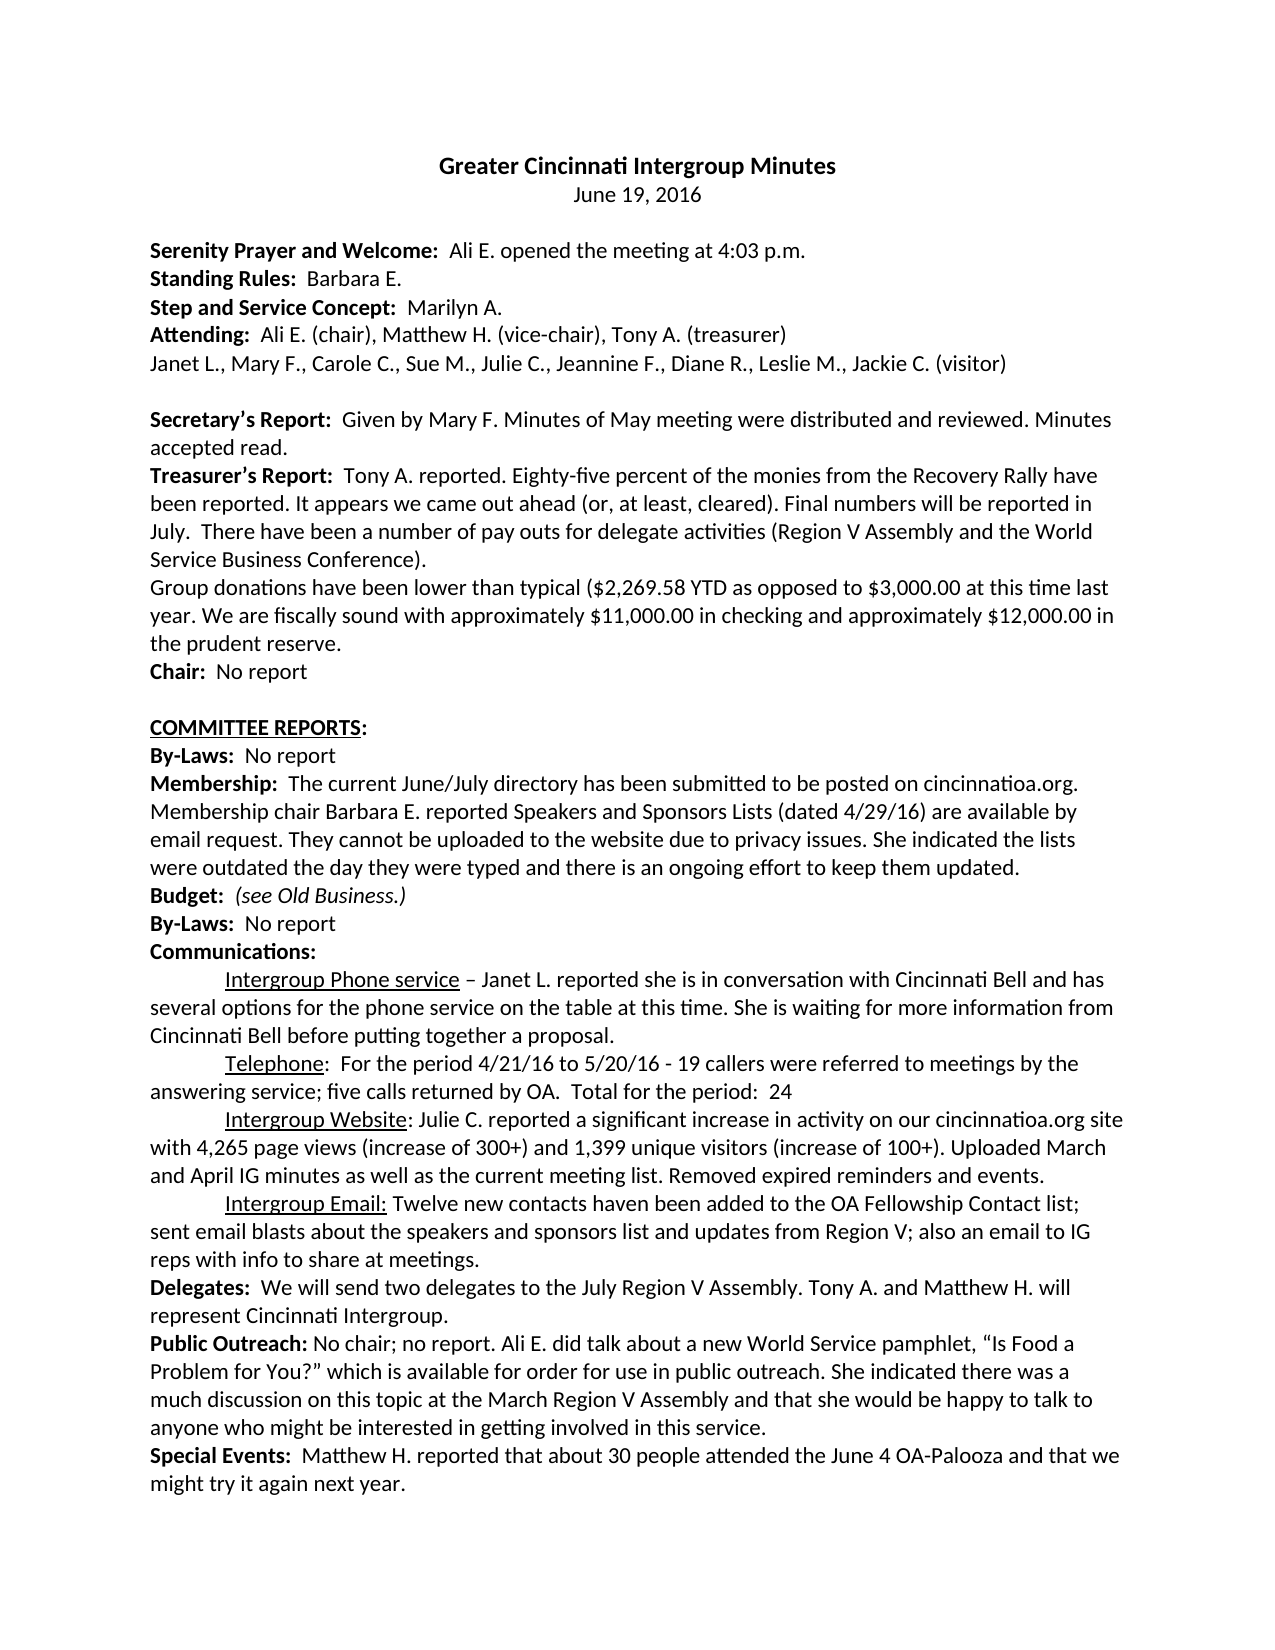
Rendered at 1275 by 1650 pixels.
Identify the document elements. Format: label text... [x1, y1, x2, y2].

text Standing Rules: Barbara E. [150, 264, 1125, 293]
text Janet L., Mary F., Carole C., Sue M., Julie C., Jeannine F., Diane R., Leslie M., Jackie C. (visitor) [150, 349, 1125, 377]
text Budget: (see Old Business.) [150, 881, 1125, 909]
text Public Outreach: No chair; no report. Ali E. did talk about a new World Service pamphlet, “Is Food a Problem for You?” which is available for order for use in public outreach. She indicated there was a much discussion on this topic at the March Region V Assembly and that she would be happy to talk to anyone who might be interested in getting involved in this service. [150, 1329, 1125, 1441]
text Secretary’s Report: Given by Mary F. Minutes of May meeting were distributed and reviewed. Minutes accepted read. [150, 405, 1125, 461]
text Communications: [150, 937, 1125, 965]
text Greater Cincinnati Intergroup Minutes [150, 150, 1125, 181]
text Chair: No report [150, 657, 1125, 685]
text Delegates: We will send two delegates to the July Region V Assembly. Tony A. and Matthew H. will represent Cincinnati Intergroup. [150, 1273, 1125, 1329]
text June 19, 2016 [150, 181, 1125, 208]
text Intergroup Email: Twelve new contacts haven been added to the OA Fellowship Contact list; sent email blasts about the speakers and sponsors list and updates from Region V; also an email to IG reps with info to share at meetings. [150, 1189, 1125, 1273]
text By-Laws: No report [150, 909, 1125, 937]
text Step and Service Concept: Marilyn A. [150, 293, 1125, 321]
text COMMITTEE REPORTS: [150, 713, 1125, 741]
text Treasurer’s Report: Tony A. reported. Eighty-five percent of the monies from the Recovery Rally have been reported. It appears we came out ahead (or, at least, cleared). Final numbers will be reported in July. There have been a number of pay outs for delegate activities (Region V Assembly and the World Service Business Conference). [150, 461, 1125, 573]
text Serenity Prayer and Welcome: Ali E. opened the meeting at 4:03 p.m. [150, 237, 1125, 264]
text Membership: The current June/July directory has been submitted to be posted on cincinnatioa.org. Membership chair Barbara E. reported Speakers and Sponsors Lists (dated 4/29/16) are available by email request. They cannot be uploaded to the website due to privacy issues. She indicated the lists were outdated the day they were typed and there is an ongoing effort to keep them updated. [150, 769, 1125, 881]
text Special Events: Matthew H. reported that about 30 people attended the June 4 OA-Palooza and that we might try it again next year. [150, 1441, 1125, 1497]
text Intergroup Phone service – Janet L. reported she is in conversation with Cincinnati Bell and has several options for the phone service on the table at this time. She is waiting for more information from Cincinnati Bell before putting together a proposal. [150, 965, 1125, 1049]
text Telephone: For the period 4/21/16 to 5/20/16 - 19 callers were referred to meetings by the answering service; five calls returned by OA. Total for the period: 24 [150, 1049, 1125, 1105]
text Intergroup Website: Julie C. reported a significant increase in activity on our cincinnatioa.org site with 4,265 page views (increase of 300+) and 1,399 unique visitors (increase of 100+). Uploaded March and April IG minutes as well as the current meeting list. Removed expired reminders and events. [150, 1105, 1125, 1189]
text Group donations have been lower than typical ($2,269.58 YTD as opposed to $3,000.00 at this time last year. We are fiscally sound with approximately $11,000.00 in checking and approximately $12,000.00 in the prudent reserve. [150, 573, 1125, 657]
text By-Laws: No report [150, 741, 1125, 769]
text Attending: Ali E. (chair), Matthew H. (vice-chair), Tony A. (treasurer) [150, 321, 1125, 349]
